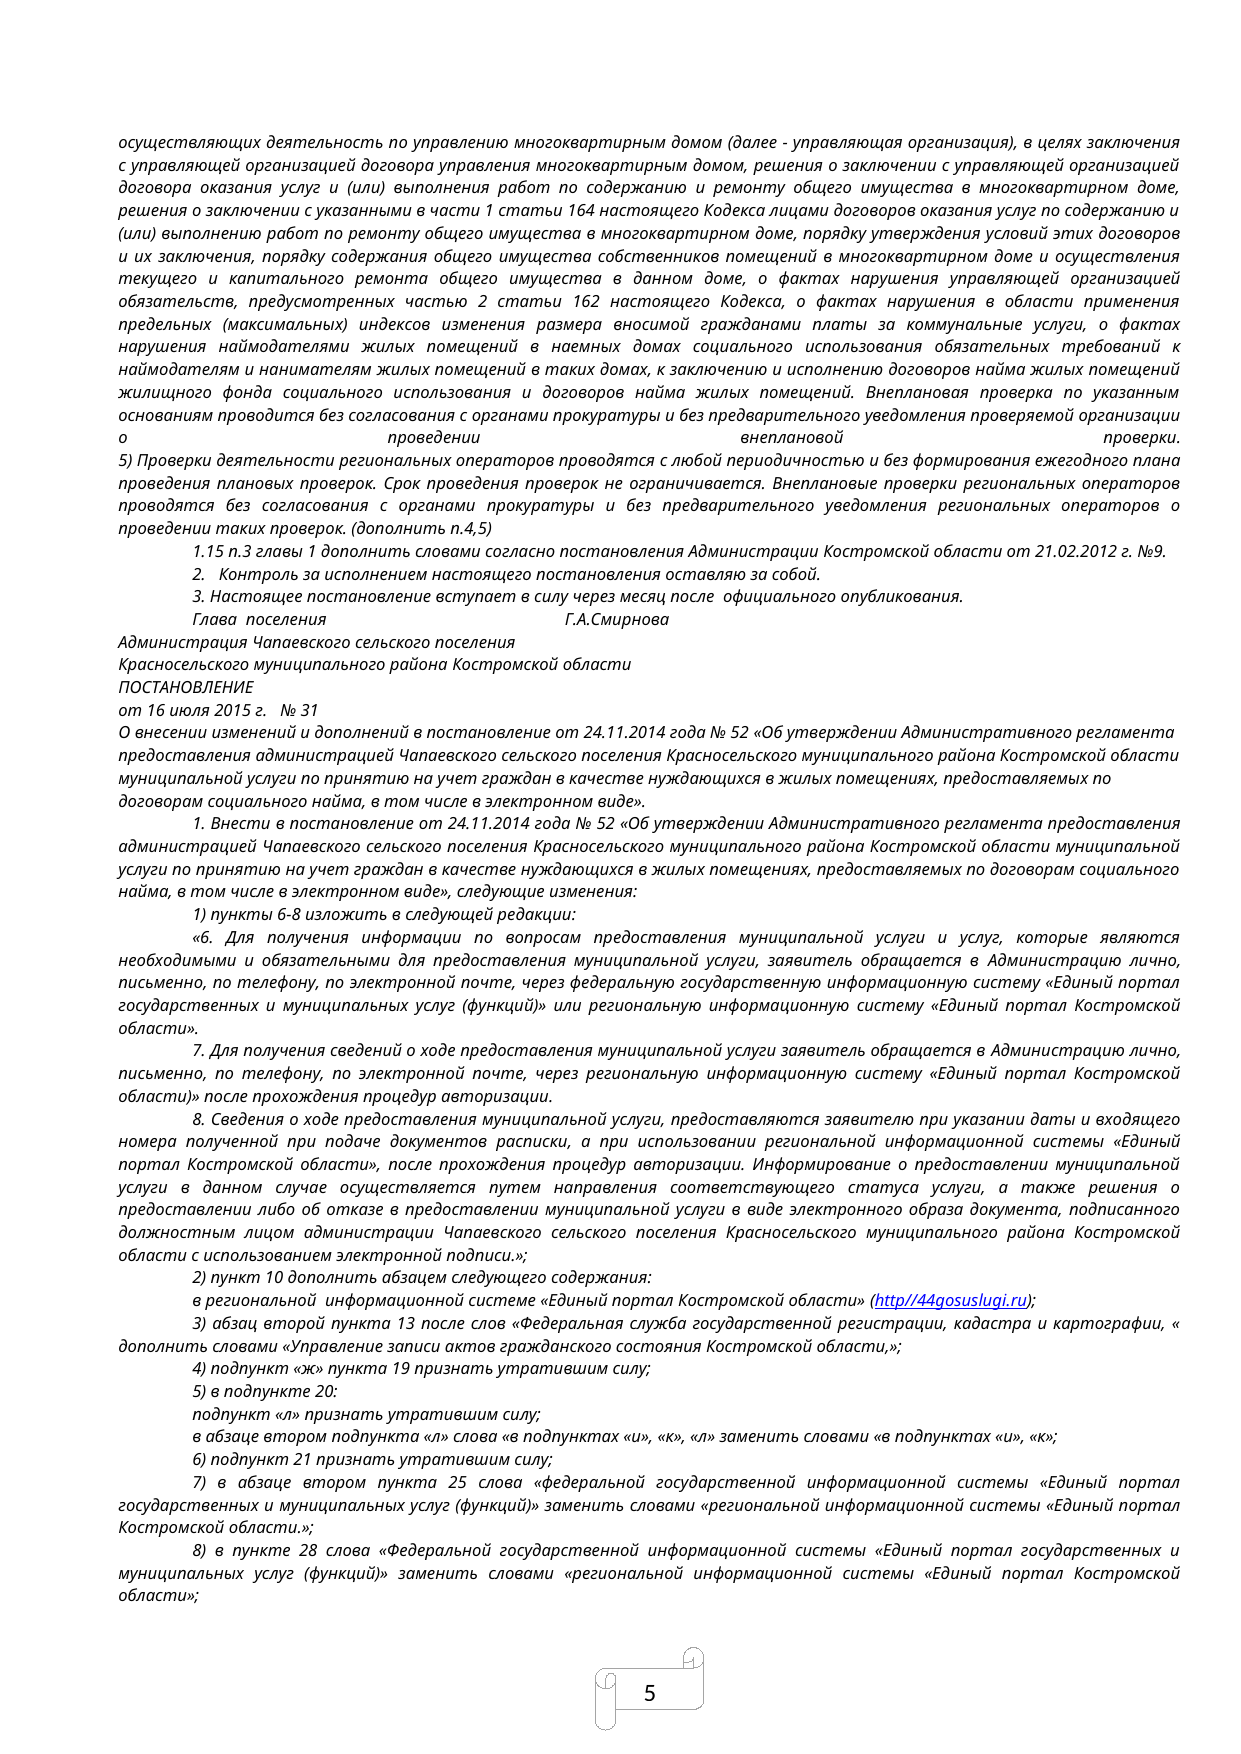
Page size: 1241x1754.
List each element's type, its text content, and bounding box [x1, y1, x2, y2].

text 2. Контроль за исполнением настоящего постановления оставляю за собой. [118, 562, 1181, 585]
text от 16 июля 2015 г. № 31 [118, 698, 1181, 721]
text 1.15 п.3 главы 1 дополнить словами согласно постановления Администрации Костромской области от 21.02.2012 г. №9. [118, 539, 1181, 562]
text 3) абзац второй пункта 13 после слов «Федеральная служба государственной регистрации, кадастра и картографии, « дополнить словами «Управление записи актов гражданского состояния Костромской области,»; [118, 1311, 1181, 1357]
text «6. Для получения информации по вопросам предоставления муниципальной услуги и услуг, которые являются необходимыми и обязательными для предоставления муниципальной услуги, заявитель обращается в Администрацию лично, письменно, по телефону, по электронной почте, через федеральную государственную информационную систему «Единый портал государственных и муниципальных услуг (функций)» или региональную информационную систему «Единый портал Костромской области». [118, 925, 1181, 1039]
text 7. Для получения сведений о ходе предоставления муниципальной услуги заявитель обращается в Администрацию лично, письменно, по телефону, по электронной почте, через региональную информационную систему «Единый портал Костромской области)» после прохождения процедур авторизации. [118, 1039, 1181, 1107]
text 8) в пункте 28 слова «Федеральной государственной информационной системы «Единый портал государственных и муниципальных услуг (функций)» заменить словами «региональной информационной системы «Единый портал Костромской области»; [118, 1538, 1181, 1607]
text 4) подпункт «ж» пункта 19 признать утратившим силу; [118, 1357, 1181, 1379]
text 1. Внести в постановление от 24.11.2014 года № 52 «Об утверждении Административного регламента предоставления администрацией Чапаевского сельского поселения Красносельского муниципального района Костромской области муниципальной услуги по принятию на учет граждан в качестве нуждающихся в жилых помещениях, предоставляемых по договорам социального найма, в том числе в электронном виде», следующие изменения: [118, 812, 1181, 903]
text 6) подпункт 21 признать утратившим силу; [118, 1448, 1181, 1470]
text подпункт «л» признать утратившим силу; [118, 1402, 1181, 1425]
text 5) в подпункте 20: [118, 1379, 1181, 1402]
text ПОСТАНОВЛЕНИЕ [118, 676, 1181, 698]
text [118, 131, 1181, 539]
text 3. Настоящее постановление вступает в силу через месяц после официального опубликования. [118, 585, 1181, 607]
text Глава поселения Г.А.Смирнова [118, 607, 1181, 630]
text 2) пункт 10 дополнить абзацем следующего содержания: [118, 1266, 1181, 1289]
text 8. Сведения о ходе предоставления муниципальной услуги, предоставляются заявителю при указании даты и входящего номера полученной при подаче документов расписки, а при использовании региональной информационной системы «Единый портал Костромской области», после прохождения процедур авторизации. Информирование о предоставлении муниципальной услуги в данном случае осуществляется путем направления соответствующего статуса услуги, а также решения о предоставлении либо об отказе в предоставлении муниципальной услуги в виде электронного образа документа, подписанного должностным лицом администрации Чапаевского сельского поселения Красносельского муниципального района Костромской области с использованием электронной подписи.»; [118, 1107, 1181, 1266]
text в региональной информационной системе «Единый портал Костромской области» (http//44gosuslugi.ru); [118, 1289, 1181, 1311]
text 7) в абзаце втором пункта 25 слова «федеральной государственной информационной системы «Единый портал государственных и муниципальных услуг (функций)» заменить словами «региональной информационной системы «Единый портал Костромской области.»; [118, 1470, 1181, 1538]
text Администрация Чапаевского сельского поселения [118, 630, 1181, 653]
text 1) пункты 6-8 изложить в следующей редакции: [118, 903, 1181, 925]
text Красносельского муниципального района Костромской области [118, 653, 1181, 676]
text О внесении изменений и дополнений в постановление от 24.11.2014 года № 52 «Об утверждении Административного регламента предоставления администрацией Чапаевского сельского поселения Красносельского муниципального района Костромской области муниципальной услуги по принятию на учет граждан в качестве нуждающихся в жилых помещениях, предоставляемых по договорам социального найма, в том числе в электронном виде». [118, 721, 1181, 812]
text в абзаце втором подпункта «л» слова «в подпунктах «и», «к», «л» заменить словами «в подпунктах «и», «к»; [118, 1425, 1181, 1448]
